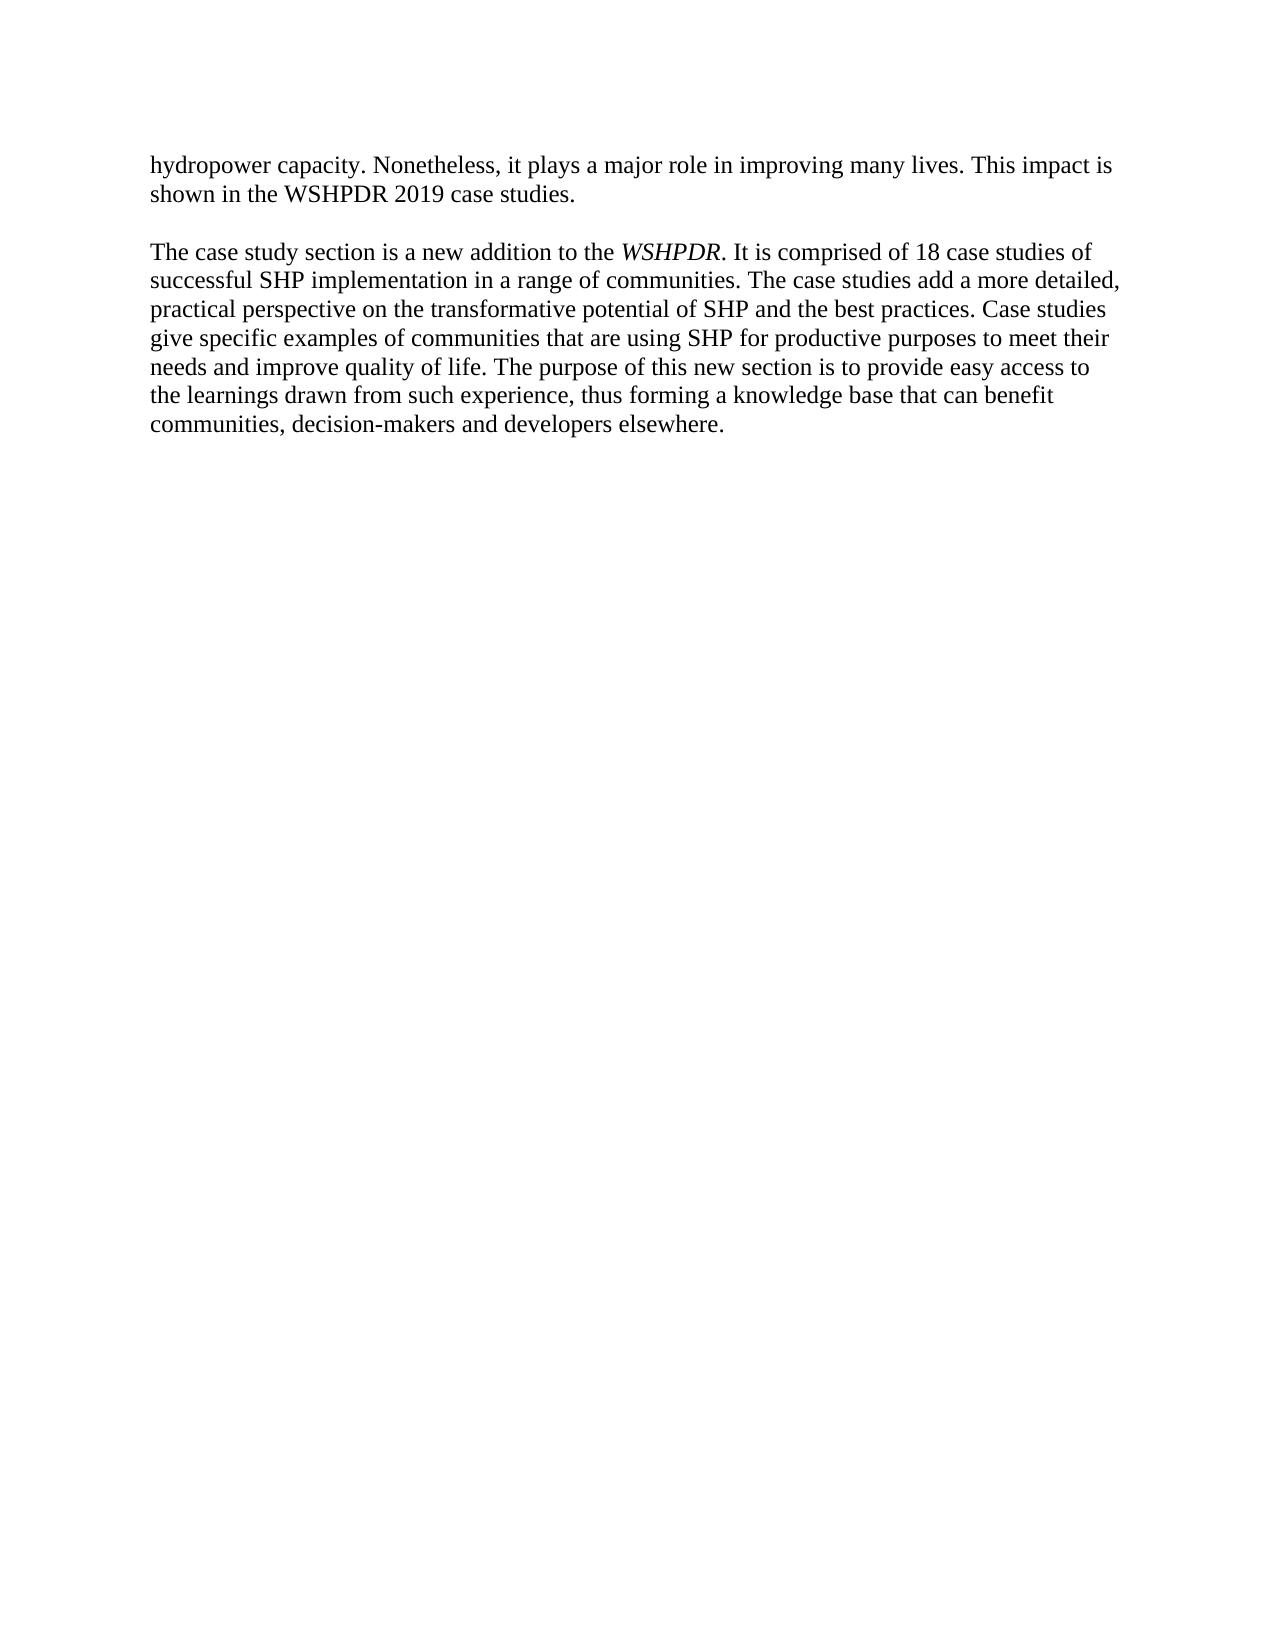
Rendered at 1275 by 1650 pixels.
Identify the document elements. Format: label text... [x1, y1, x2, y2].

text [150, 150, 1125, 207]
text The case study section is a new addition to the WSHPDR. It is comprised of 18 case studies of successful SHP implementation in a range of communities. The case studies add a more detailed, practical perspective on the transformative potential of SHP and the best practices. Case studies give specific examples of communities that are using SHP for productive purposes to meet their needs and improve quality of life. The purpose of this new section is to provide easy access to the learnings drawn from such experience, thus forming a knowledge base that can benefit communities, decision-makers and developers elsewhere. [150, 237, 1125, 438]
